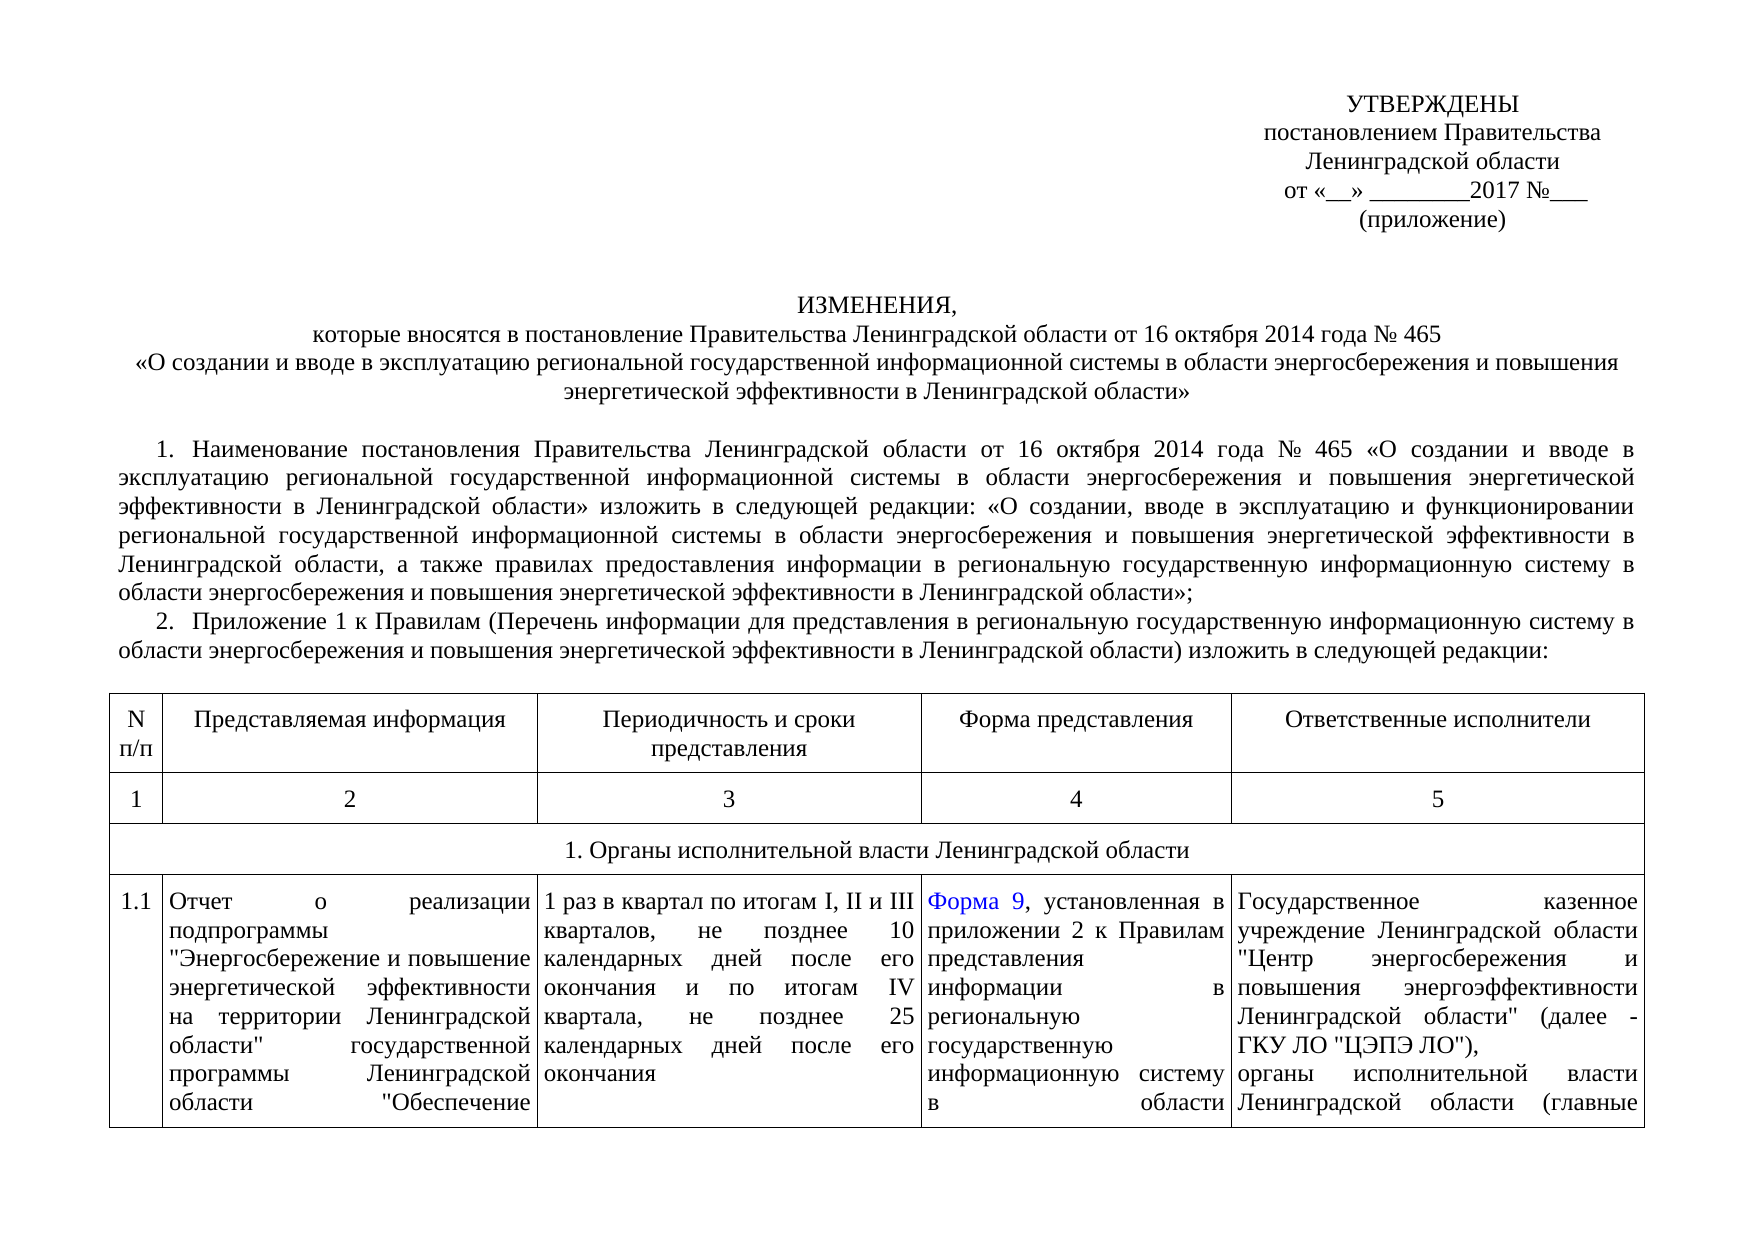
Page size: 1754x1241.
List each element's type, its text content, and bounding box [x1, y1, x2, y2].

table_header Форма представления [922, 694, 1231, 772]
list Приложение 1 к Правилам (Перечень информации для представления в региональную государственную информационную систему в области энергосбережения и повышения энергетической эффективности в Ленинградской области) изложить в следующей редакции: [118, 606, 1636, 664]
text которые вносятся в постановление Правительства Ленинградской области от 16 октября 2014 года № 465 [118, 319, 1636, 347]
table_cell 3 [538, 773, 921, 823]
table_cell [1232, 875, 1644, 1127]
table_header Периодичность и сроки представления [538, 694, 921, 772]
table_cell 5 [1232, 773, 1644, 823]
table_header УТВЕРЖДЕНЫ постановлением Правительства Ленинградской области от «__» ________2017 №___ (приложение) [1240, 89, 1624, 261]
list Наименование постановления Правительства Ленинградской области от 16 октября 2014 года № 465 «О создании и вводе в эксплуатацию региональной государственной информационной системы в области энергосбережения и повышения энергетической эффективности в Ленинградской области» изложить в следующей редакции: «О создании, вводе в эксплуатацию и функционировании региональной государственной информационной системы в области энергосбережения и повышения энергетической эффективности в Ленинградской области, а также правилах предоставления информации в региональную государственную информационную систему в области энергосбережения и повышения энергетической эффективности в Ленинградской области»; [118, 434, 1636, 606]
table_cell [922, 875, 1231, 1127]
table_cell 1. Органы исполнительной власти Ленинградской области [110, 824, 1644, 874]
table_cell 2 [163, 773, 537, 823]
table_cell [163, 875, 537, 1127]
table_header N п/п [110, 694, 162, 772]
text «О создании и вводе в эксплуатацию региональной государственной информационной системы в области энергосбережения и повышения энергетической эффективности в Ленинградской области» [118, 347, 1636, 405]
table_cell 1.1 [110, 875, 162, 1127]
table_header Ответственные исполнители [1232, 694, 1644, 772]
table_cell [538, 875, 921, 1127]
text ИЗМЕНЕНИЯ, [118, 290, 1636, 319]
table_header Представляемая информация [163, 694, 537, 772]
table_cell 1 [110, 773, 162, 823]
table_cell 4 [922, 773, 1231, 823]
